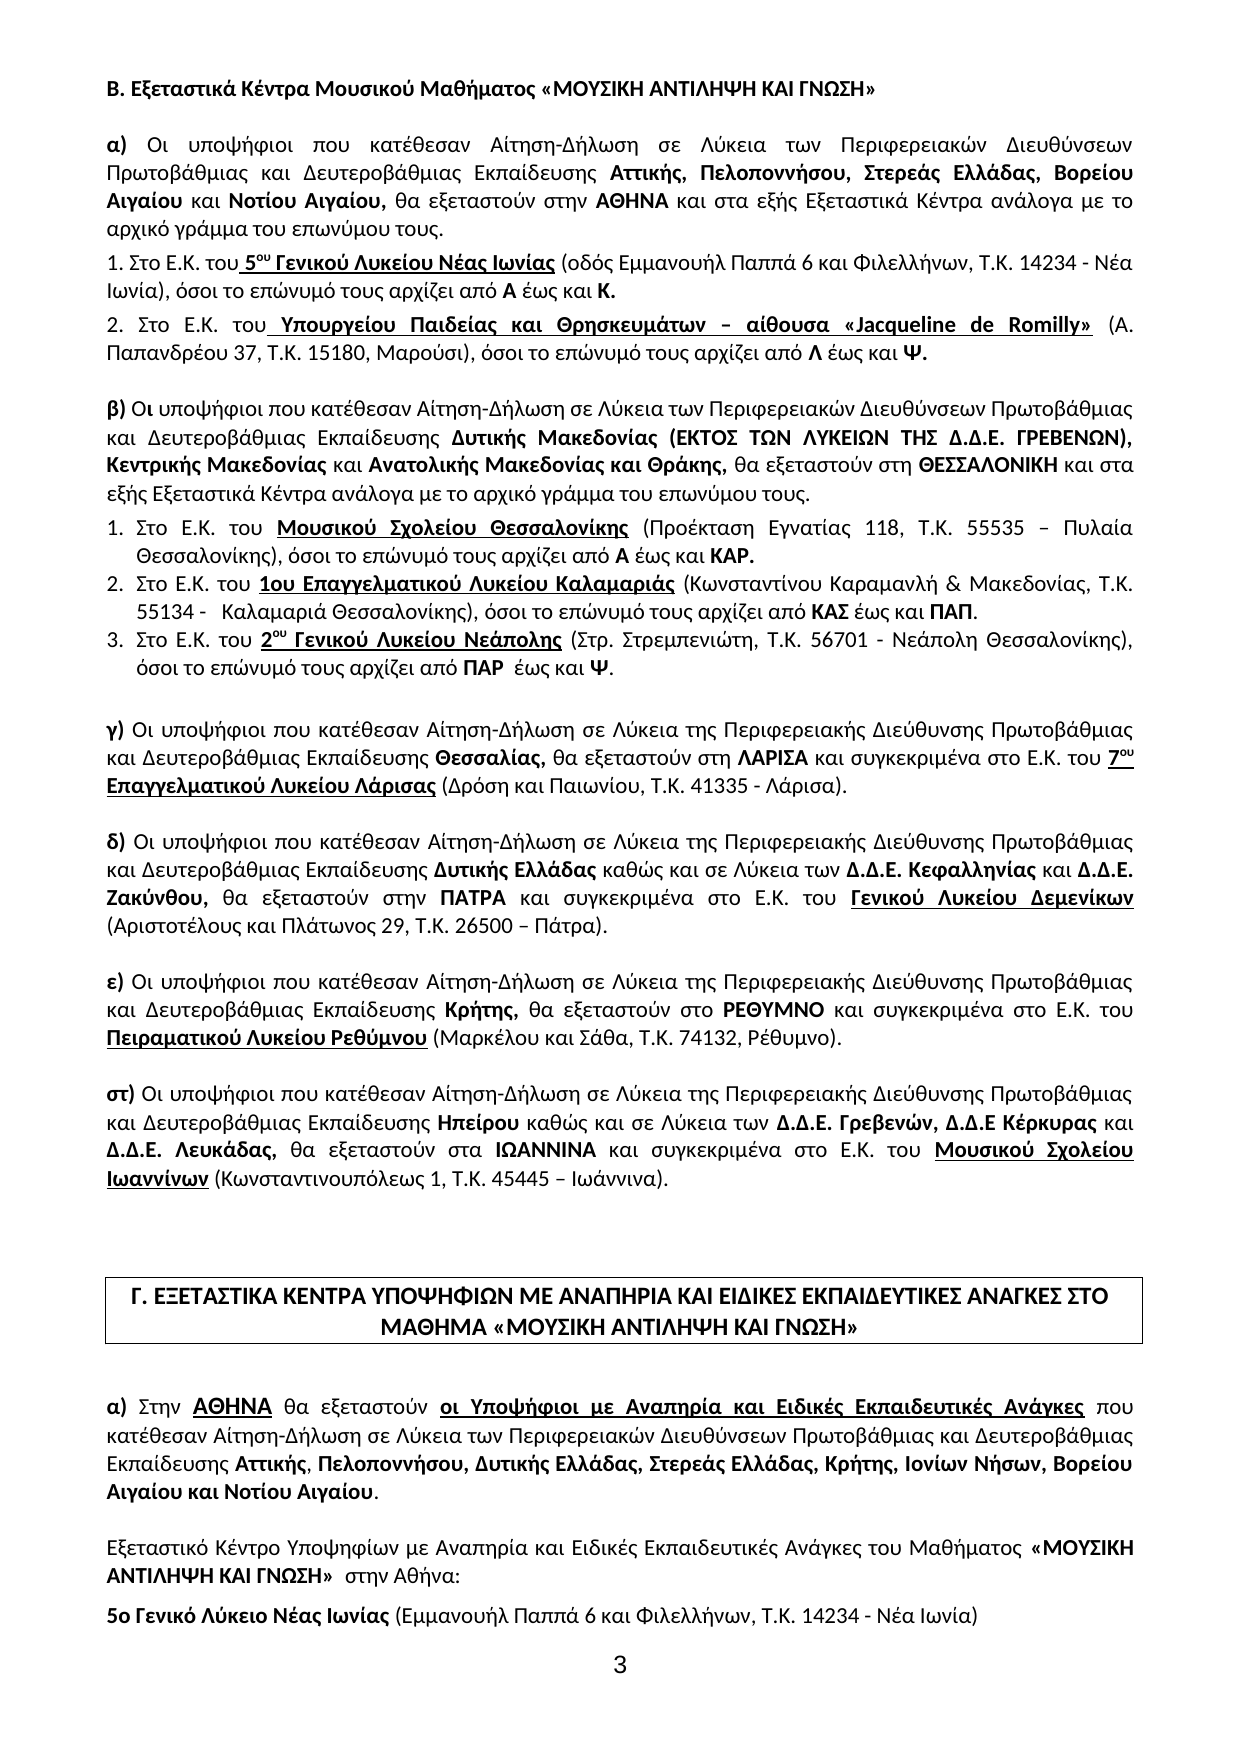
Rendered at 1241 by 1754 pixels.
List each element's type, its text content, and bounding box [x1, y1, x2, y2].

text α) Οι υποψήφιοι που κατέθεσαν Αίτηση-Δήλωση σε Λύκεια των Περιφερειακών Διευθύνσεων Πρωτοβάθμιας και Δευτεροβάθμιας Εκπαίδευσης Αττικής, Πελοποννήσου, Στερεάς Ελλάδας, Βορείου Αιγαίου και Νοτίου Αιγαίου, θα εξεταστούν στην ΑΘΗΝΑ και στα εξής Εξεταστικά Κέντρα ανάλογα με το αρχικό γράμμα του επωνύμου τους. [106, 130, 1134, 242]
text α) Στην ΑΘΗΝΑ θα εξεταστούν οι Υποψήφιοι με Αναπηρία και Ειδικές Εκπαιδευτικές Ανάγκες που κατέθεσαν Αίτηση-Δήλωση σε Λύκεια των Περιφερειακών Διευθύνσεων Πρωτοβάθμιας και Δευτεροβάθμιας Εκπαίδευσης Αττικής, Πελοποννήσου, Δυτικής Ελλάδας, Στερεάς Ελλάδας, Κρήτης, Ιονίων Νήσων, Βορείου Αιγαίου και Νοτίου Αιγαίου. [106, 1390, 1134, 1505]
list Στο Ε.Κ. του 1ου Επαγγελματικού Λυκείου Καλαμαριάς (Κωνσταντίνου Καραμανλή & Μακεδονίας, Τ.Κ. 55134 - Καλαμαριά Θεσσαλονίκης), όσοι το επώνυμό τους αρχίζει από ΚΑΣ έως και ΠΑΠ. [106, 569, 1134, 625]
text γ) Οι υποψήφιοι που κατέθεσαν Αίτηση-Δήλωση σε Λύκεια της Περιφερειακής Διεύθυνσης Πρωτοβάθμιας και Δευτεροβάθμιας Εκπαίδευσης Θεσσαλίας, θα εξεταστούν στη ΛΑΡΙΣΑ και συγκεκριμένα στο Ε.Κ. του 7ου Επαγγελματικού Λυκείου Λάρισας (Δρόση και Παιωνίου, Τ.Κ. 41335 - Λάρισα). [106, 715, 1134, 799]
text δ) Οι υποψήφιοι που κατέθεσαν Αίτηση-Δήλωση σε Λύκεια της Περιφερειακής Διεύθυνσης Πρωτοβάθμιας και Δευτεροβάθμιας Εκπαίδευσης Δυτικής Ελλάδας καθώς και σε Λύκεια των Δ.Δ.Ε. Κεφαλληνίας και Δ.Δ.Ε. Ζακύνθου, θα εξεταστούν στην ΠΑΤΡΑ και συγκεκριμένα στο Ε.Κ. του Γενικού Λυκείου Δεμενίκων (Αριστοτέλους και Πλάτωνος 29, Τ.Κ. 26500 – Πάτρα). [106, 827, 1134, 939]
list Στο Ε.Κ. του Μουσικού Σχολείου Θεσσαλονίκης (Προέκταση Εγνατίας 118, Τ.Κ. 55535 – Πυλαία Θεσσαλονίκης), όσοι το επώνυμό τους αρχίζει από Α έως και ΚΑΡ. [106, 513, 1134, 569]
subtitle Γ. ΕΞΕΤΑΣΤΙΚΑ ΚΕΝΤΡΑ ΥΠΟΨΗΦΙΩΝ ΜΕ ΑΝΑΠΗΡΙΑ ΚΑΙ ΕΙΔΙΚΕΣ ΕΚΠΑΙΔΕΥΤΙΚΕΣ ΑΝΑΓΚΕΣ ΣΤΟ ΜΑΘΗΜΑ «ΜΟΥΣΙΚΗ ΑΝΤΙΛΗΨΗ ΚΑΙ ΓΝΩΣΗ» [106, 1278, 1142, 1343]
text 1. Στο Ε.Κ. του 5ου Γενικού Λυκείου Νέας Ιωνίας (οδός Εμμανουήλ Παππά 6 και Φιλελλήνων, Τ.Κ. 14234 - Νέα Ιωνία), όσοι το επώνυμό τους αρχίζει από Α έως και Κ. [106, 248, 1134, 304]
text Εξεταστικό Κέντρο Υποψηφίων με Αναπηρία και Ειδικές Εκπαιδευτικές Ανάγκες του Μαθήματος «ΜΟΥΣΙΚΗ ΑΝΤΙΛΗΨΗ ΚΑΙ ΓΝΩΣΗ» στην Αθήνα: [106, 1533, 1134, 1589]
text Β. Εξεταστικά Κέντρα Μουσικού Μαθήματος «ΜΟΥΣΙΚΗ ΑΝΤΙΛΗΨΗ ΚΑΙ ΓΝΩΣΗ» [106, 74, 1134, 102]
text 5ο Γενικό Λύκειο Νέας Ιωνίας (Εμμανουήλ Παππά 6 και Φιλελλήνων, Τ.Κ. 14234 - Νέα Ιωνία) [106, 1601, 1134, 1629]
text 2. Στο Ε.Κ. του Υπουργείου Παιδείας και Θρησκευμάτων – αίθουσα «Jacqueline de Romilly» (Α. Παπανδρέου 37, Τ.Κ. 15180, Μαρούσι), όσοι το επώνυμό τους αρχίζει από Λ έως και Ψ. [106, 311, 1134, 367]
list Στο Ε.Κ. του 2ου Γενικού Λυκείου Νεάπολης (Στρ. Στρεμπενιώτη, Τ.Κ. 56701 - Νεάπολη Θεσσαλονίκης), όσοι το επώνυμό τους αρχίζει από ΠΑΡ έως και Ψ. [106, 625, 1134, 681]
text στ) Οι υποψήφιοι που κατέθεσαν Αίτηση-Δήλωση σε Λύκεια της Περιφερειακής Διεύθυνσης Πρωτοβάθμιας και Δευτεροβάθμιας Εκπαίδευσης Ηπείρου καθώς και σε Λύκεια των Δ.Δ.Ε. Γρεβενών, Δ.Δ.Ε Κέρκυρας και Δ.Δ.Ε. Λευκάδας, θα εξεταστούν στα ΙΩΑΝΝΙΝΑ και συγκεκριμένα στο Ε.Κ. του Μουσικού Σχολείου Ιωαννίνων (Κωνσταντινουπόλεως 1, Τ.Κ. 45445 – Ιωάννινα). [106, 1079, 1134, 1192]
text ε) Οι υποψήφιοι που κατέθεσαν Αίτηση-Δήλωση σε Λύκεια της Περιφερειακής Διεύθυνσης Πρωτοβάθμιας και Δευτεροβάθμιας Εκπαίδευσης Κρήτης, θα εξεταστούν στο ΡΕΘΥΜΝΟ και συγκεκριμένα στο Ε.Κ. του Πειραματικού Λυκείου Ρεθύμνου (Μαρκέλου και Σάθα, Τ.Κ. 74132, Ρέθυμνο). [106, 967, 1134, 1052]
text β) Οι υποψήφιοι που κατέθεσαν Αίτηση-Δήλωση σε Λύκεια των Περιφερειακών Διευθύνσεων Πρωτοβάθμιας και Δευτεροβάθμιας Εκπαίδευσης Δυτικής Μακεδονίας (ΕΚΤΟΣ ΤΩΝ ΛΥΚΕΙΩΝ ΤΗΣ Δ.Δ.Ε. ΓΡΕΒΕΝΩΝ), Κεντρικής Μακεδονίας και Ανατολικής Μακεδονίας και Θράκης, θα εξεταστούν στη ΘΕΣΣΑΛΟΝΙΚΗ και στα εξής Εξεταστικά Κέντρα ανάλογα με το αρχικό γράμμα του επωνύμου τους. [106, 394, 1134, 507]
